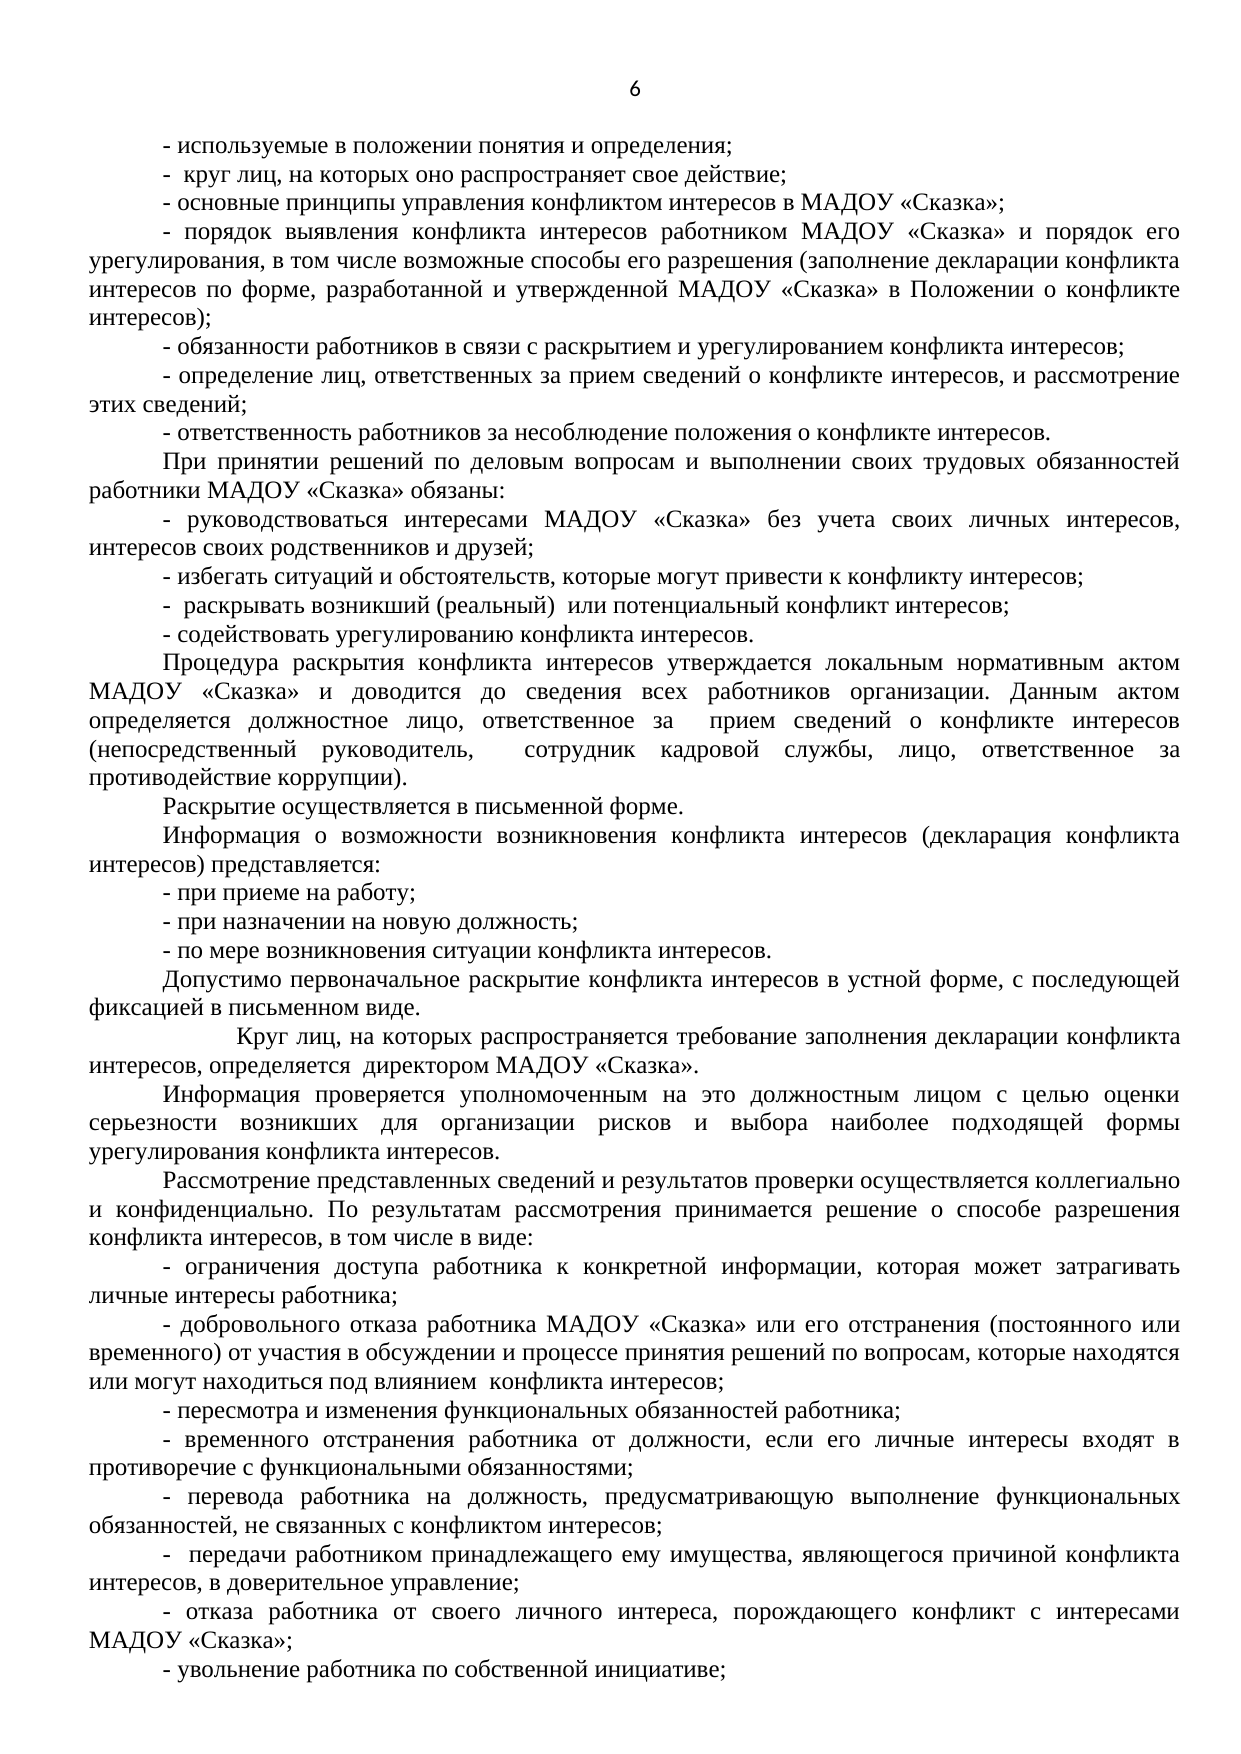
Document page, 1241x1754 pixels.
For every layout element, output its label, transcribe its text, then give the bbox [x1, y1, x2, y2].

text - ответственность работников за несоблюдение положения о конфликте интересов. [89, 417, 1181, 446]
text - перевода работника на должность, предусматривающую выполнение функциональных обязанностей, не связанных с конфликтом интересов; [89, 1481, 1181, 1539]
text Допустимо первоначальное раскрытие конфликта интересов в устной форме, с последующей фиксацией в письменном виде. [89, 964, 1181, 1021]
text - передачи работником принадлежащего ему имущества, являющегося причиной конфликта интересов, в доверительное управление; [89, 1539, 1181, 1596]
text - отказа работника от своего личного интереса, порождающего конфликт с интересами МАДОУ «Сказка»; [89, 1596, 1181, 1654]
text - добровольного отказа работника МАДОУ «Сказка» или его отстранения (постоянного или временного) от участия в обсуждении и процессе принятия решений по вопросам, которые находятся или могут находиться под влиянием конфликта интересов; [89, 1309, 1181, 1395]
text - обязанности работников в связи с раскрытием и урегулированием конфликта интересов; [89, 331, 1181, 360]
text Процедура раскрытия конфликта интересов утверждается локальным нормативным актом МАДОУ «Сказка» и доводится до сведения всех работников организации. Данным актом определяется должностное лицо, ответственное за прием сведений о конфликте интересов (непосредственный руководитель, сотрудник кадровой службы, лицо, ответственное за противодействие коррупции). [89, 647, 1181, 791]
text - при приеме на работу; [89, 877, 1181, 906]
text - круг лиц, на которых оно распространяет свое действие; [89, 159, 1181, 187]
text - пересмотра и изменения функциональных обязанностей работника; [89, 1395, 1181, 1424]
text - порядок выявления конфликта интересов работником МАДОУ «Сказка» и порядок его урегулирования, в том числе возможные способы его разрешения (заполнение декларации конфликта интересов по форме, разработанной и утвержденной МАДОУ «Сказка» в Положении о конфликте интересов); [89, 216, 1181, 331]
text Раскрытие осуществляется в письменной форме. [89, 791, 1181, 820]
text - по мере возникновения ситуации конфликта интересов. [89, 935, 1181, 964]
text Информация о возможности возникновения конфликта интересов (декларация конфликта интересов) представляется: [89, 820, 1181, 877]
text - увольнение работника по собственной инициативе; [89, 1654, 1181, 1682]
text Круг лиц, на которых распространяется требование заполнения декларации конфликта интересов, определяется директором МАДОУ «Сказка». [89, 1021, 1181, 1079]
text - ограничения доступа работника к конкретной информации, которая может затрагивать личные интересы работника; [89, 1251, 1181, 1309]
text - используемые в положении понятия и определения; [89, 130, 1181, 159]
text - при назначении на новую должность; [89, 906, 1181, 935]
text - руководствоваться интересами МАДОУ «Сказка» без учета своих личных интересов, интересов своих родственников и друзей; [89, 504, 1181, 561]
text - избегать ситуаций и обстоятельств, которые могут привести к конфликту интересов; [89, 561, 1181, 590]
text Информация проверяется уполномоченным на это должностным лицом с целью оценки серьезности возникших для организации рисков и выбора наиболее подходящей формы урегулирования конфликта интересов. [89, 1079, 1181, 1165]
text - основные принципы управления конфликтом интересов в МАДОУ «Сказка»; [89, 187, 1181, 216]
text - определение лиц, ответственных за прием сведений о конфликте интересов, и рассмотрение этих сведений; [89, 360, 1181, 417]
text - раскрывать возникший (реальный) или потенциальный конфликт интересов; [89, 590, 1181, 619]
text - временного отстранения работника от должности, если его личные интересы входят в противоречие с функциональными обязанностями; [89, 1424, 1181, 1481]
text - содействовать урегулированию конфликта интересов. [89, 619, 1181, 647]
text При принятии решений по деловым вопросам и выполнении своих трудовых обязанностей работники МАДОУ «Сказка» обязаны: [89, 446, 1181, 504]
text Рассмотрение представленных сведений и результатов проверки осуществляется коллегиально и конфиденциально. По результатам рассмотрения принимается решение о способе разрешения конфликта интересов, в том числе в виде: [89, 1165, 1181, 1251]
